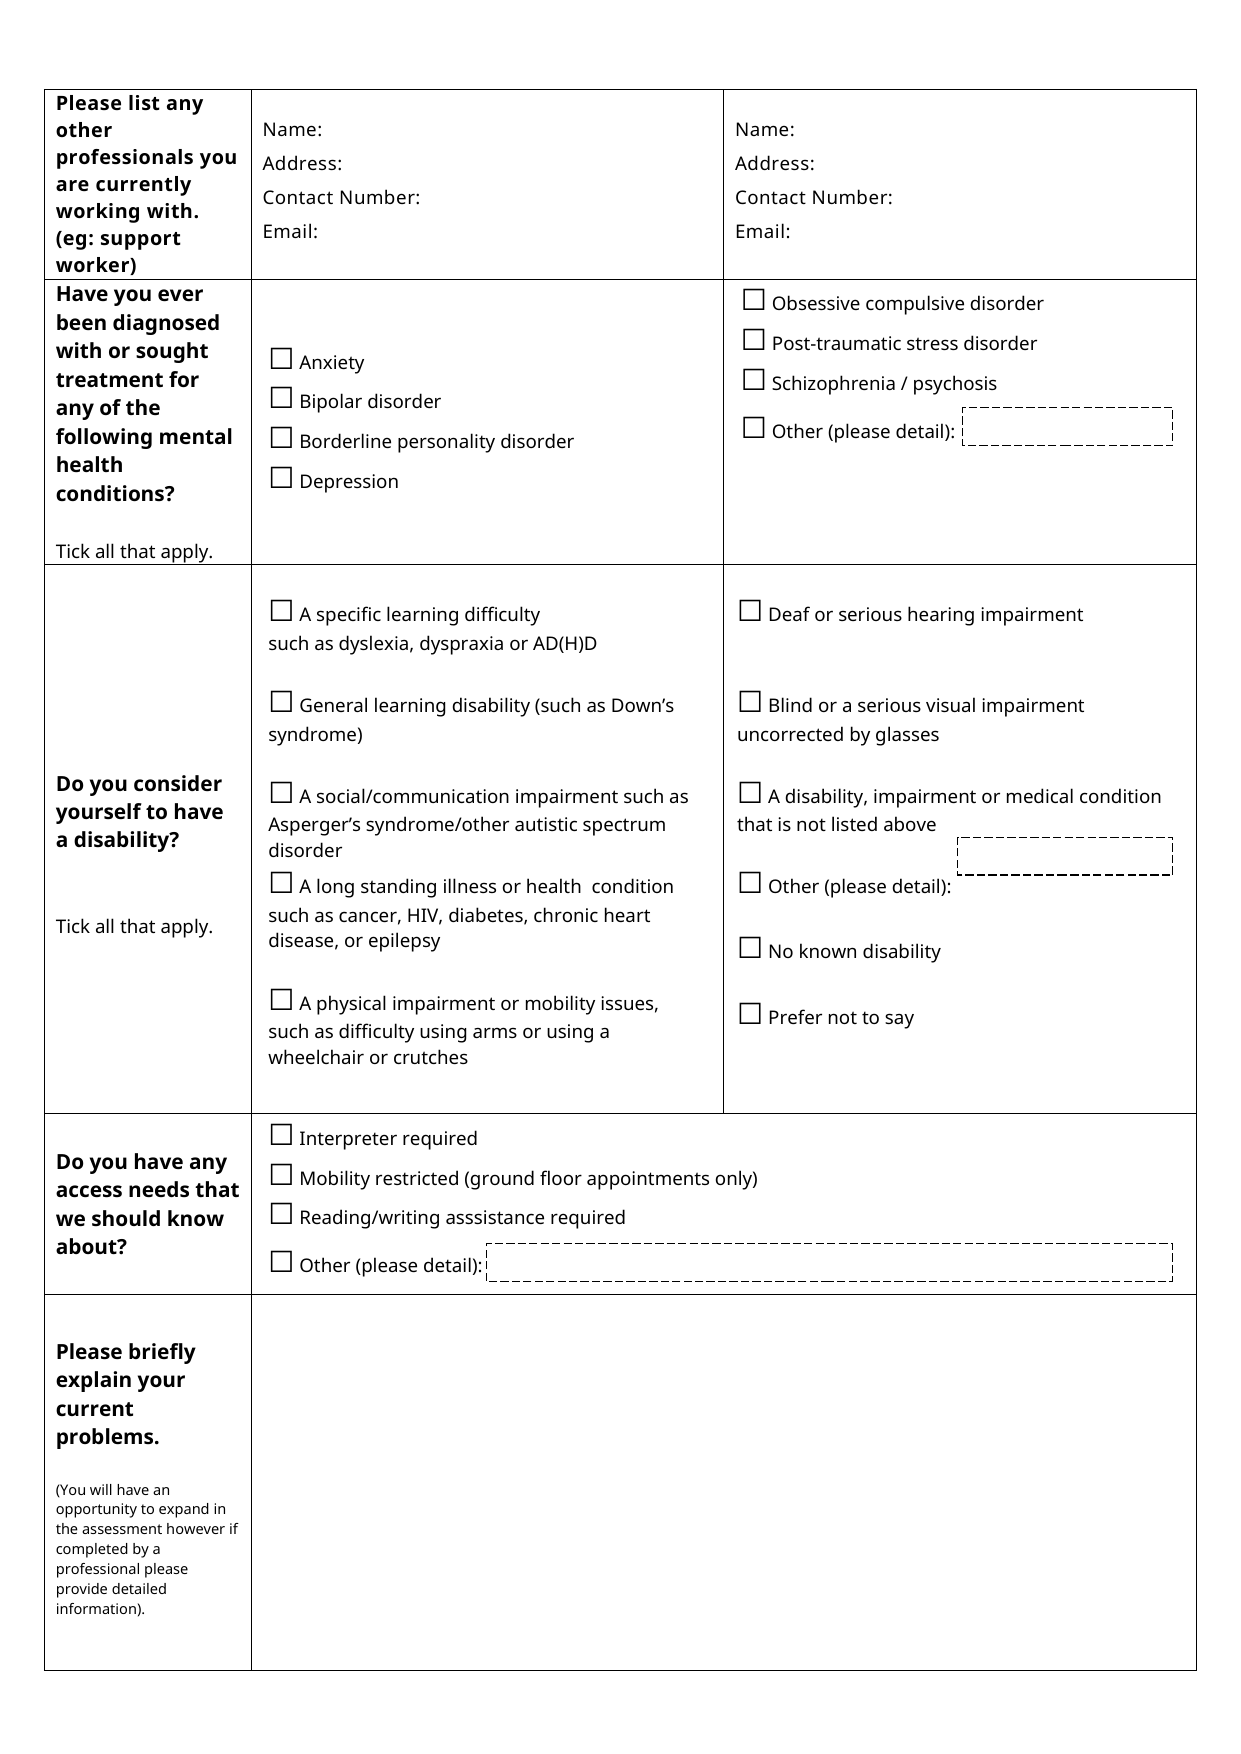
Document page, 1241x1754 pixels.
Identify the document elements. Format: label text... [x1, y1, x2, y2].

table_cell A specific learning difficulty such as dyslexia, dyspraxia or AD(H)D General learning disability (such as Down’s syndrome) A social/communication impairment such as Asperger’s syndrome/other autistic spectrum disorder A long standing illness or health condition such as cancer, HIV, diabetes, chronic heart disease, or epilepsy A physical impairment or mobility issues, such as difficulty using arms or using a wheelchair or crutches [252, 565, 723, 1113]
table_cell Name: Address: Contact Number: Email: [724, 90, 1196, 278]
table_cell Interpreter required Mobility restricted (ground floor appointments only) Reading/writing asssistance required Other (please detail): [252, 1114, 1196, 1294]
table_cell [252, 1295, 1196, 1669]
table_cell Please briefly explain your current problems. (You will have an opportunity to expand in the assessment however if completed by a professional please provide detailed information). [45, 1295, 251, 1669]
table_cell Have you ever been diagnosed with or sought treatment for any of the following mental health conditions? Tick all that apply. [45, 280, 251, 564]
table_cell Do you consider yourself to have a disability? Tick all that apply. [45, 565, 251, 1113]
table_cell Name: Address: Contact Number: Email: [252, 90, 723, 278]
table_cell Please list any other professionals you are currently working with. (eg: support worker) [45, 90, 251, 278]
table_cell Deaf or serious hearing impairment Blind or a serious visual impairment uncorrected by glasses A disability, impairment or medical condition that is not listed above Other (please detail): No known disability Prefer not to say [724, 565, 1196, 1113]
table_cell Obsessive compulsive disorder Post-traumatic stress disorder Schizophrenia / psychosis Other (please detail): [724, 280, 1196, 564]
table_cell Anxiety Bipolar disorder Borderline personality disorder Depression [252, 280, 723, 564]
table_cell Do you have any access needs that we should know about? [45, 1114, 251, 1294]
